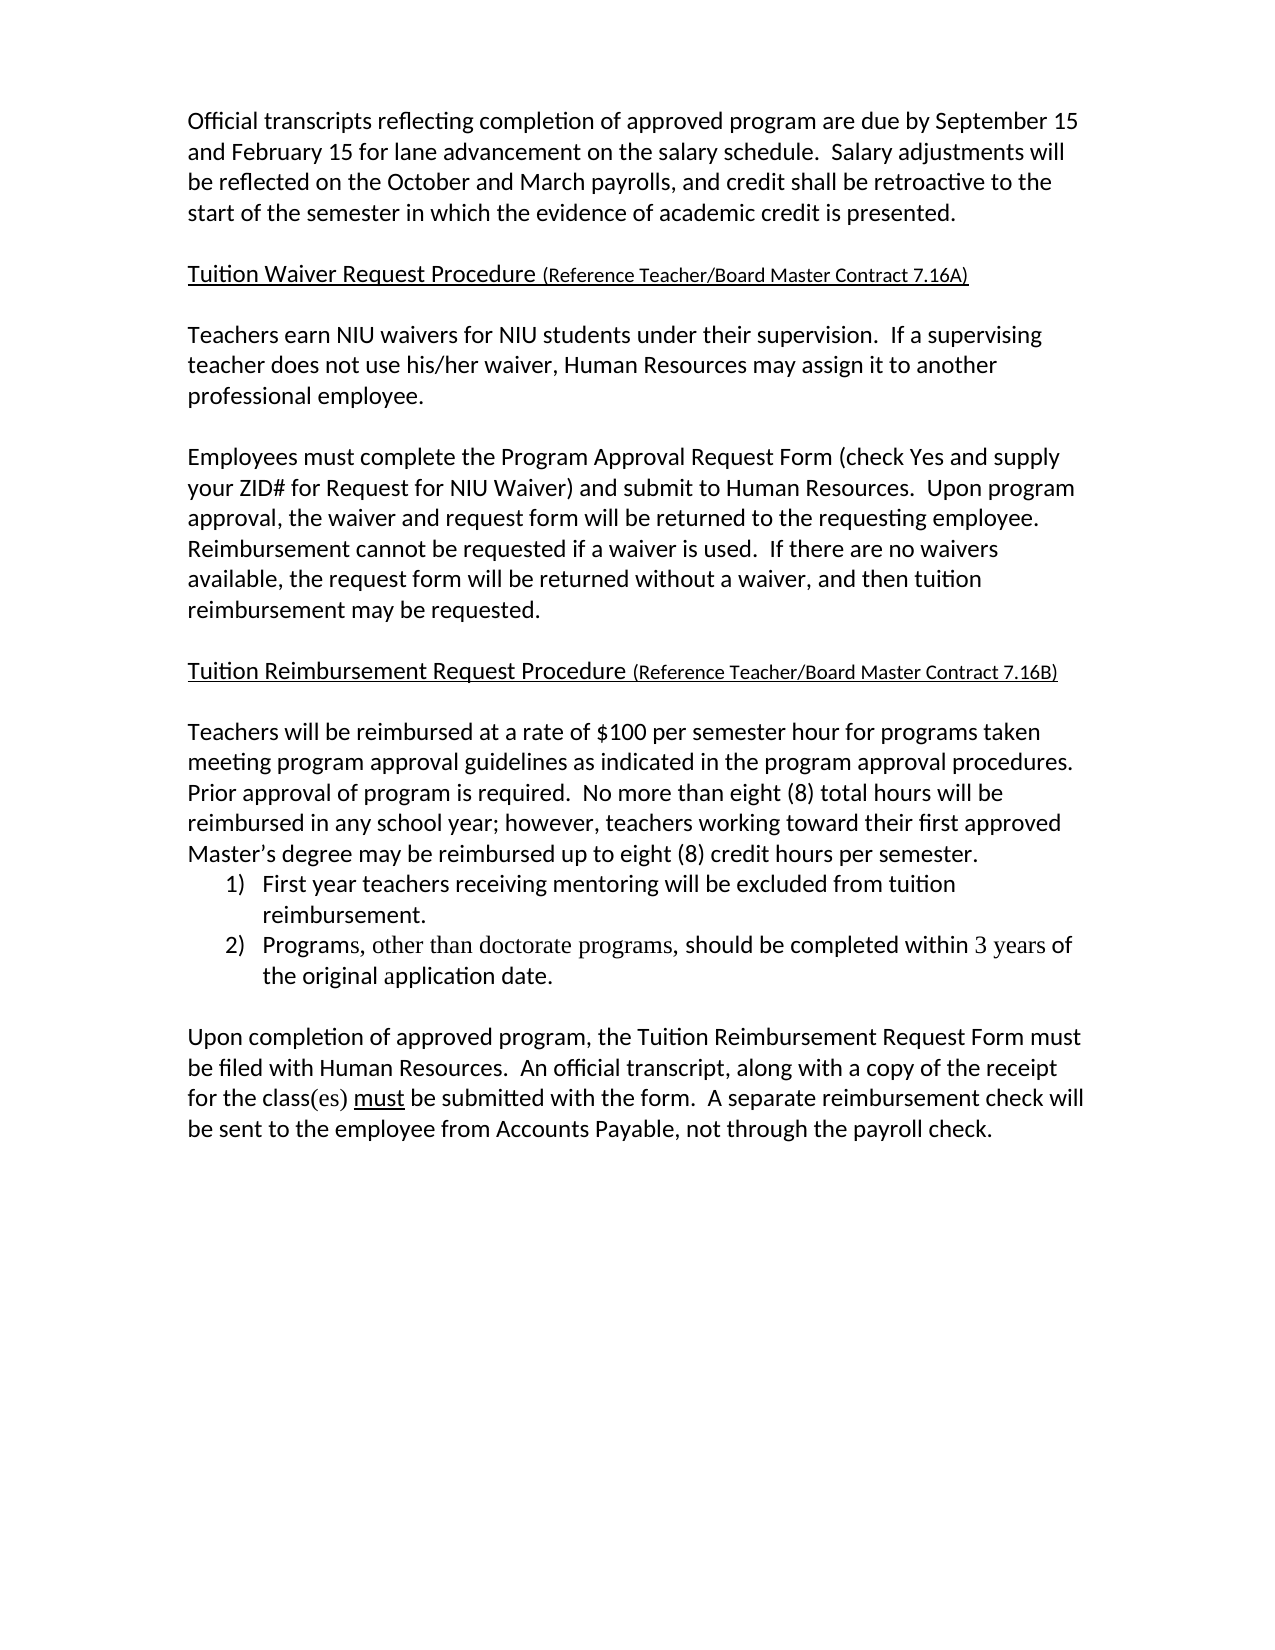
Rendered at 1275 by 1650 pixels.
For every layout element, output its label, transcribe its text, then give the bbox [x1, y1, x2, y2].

text Official transcripts reflecting completion of approved program are due by September 15 and February 15 for lane advancement on the salary schedule. Salary adjustments will be reflected on the October and March payrolls, and credit shall be retroactive to the start of the semester in which the evidence of academic credit is presented. [187, 106, 1087, 228]
text Tuition Waiver Request Procedure (Reference Teacher/Board Master Contract 7.16A) [187, 258, 1087, 289]
list Programs, other than doctorate programs, should be completed within 3 years of the original application date. [225, 929, 1087, 991]
text Teachers earn NIU waivers for NIU students under their supervision. If a supervising teacher does not use his/her waiver, Human Resources may assign it to another professional employee. [187, 319, 1087, 411]
text Teachers will be reimbursed at a rate of $100 per semester hour for programs taken meeting program approval guidelines as indicated in the program approval procedures. Prior approval of program is required. No more than eight (8) total hours will be reimbursed in any school year; however, teachers working toward their first approved Master’s degree may be reimbursed up to eight (8) credit hours per semester. [187, 716, 1087, 868]
list First year teachers receiving mentoring will be excluded from tuition reimbursement. [225, 868, 1087, 929]
text Upon completion of approved program, the Tuition Reimbursement Request Form must be filed with Human Resources. An official transcript, along with a copy of the receipt for the class(es) must be submitted with the form. A separate reimbursement check will be sent to the employee from Accounts Payable, not through the payroll check. [187, 1021, 1087, 1143]
text Tuition Reimbursement Request Procedure (Reference Teacher/Board Master Contract 7.16B) [187, 655, 1087, 685]
text Employees must complete the Program Approval Request Form (check Yes and supply your ZID# for Request for NIU Waiver) and submit to Human Resources. Upon program approval, the waiver and request form will be returned to the requesting employee. Reimbursement cannot be requested if a waiver is used. If there are no waivers available, the request form will be returned without a waiver, and then tuition reimbursement may be requested. [187, 441, 1087, 624]
